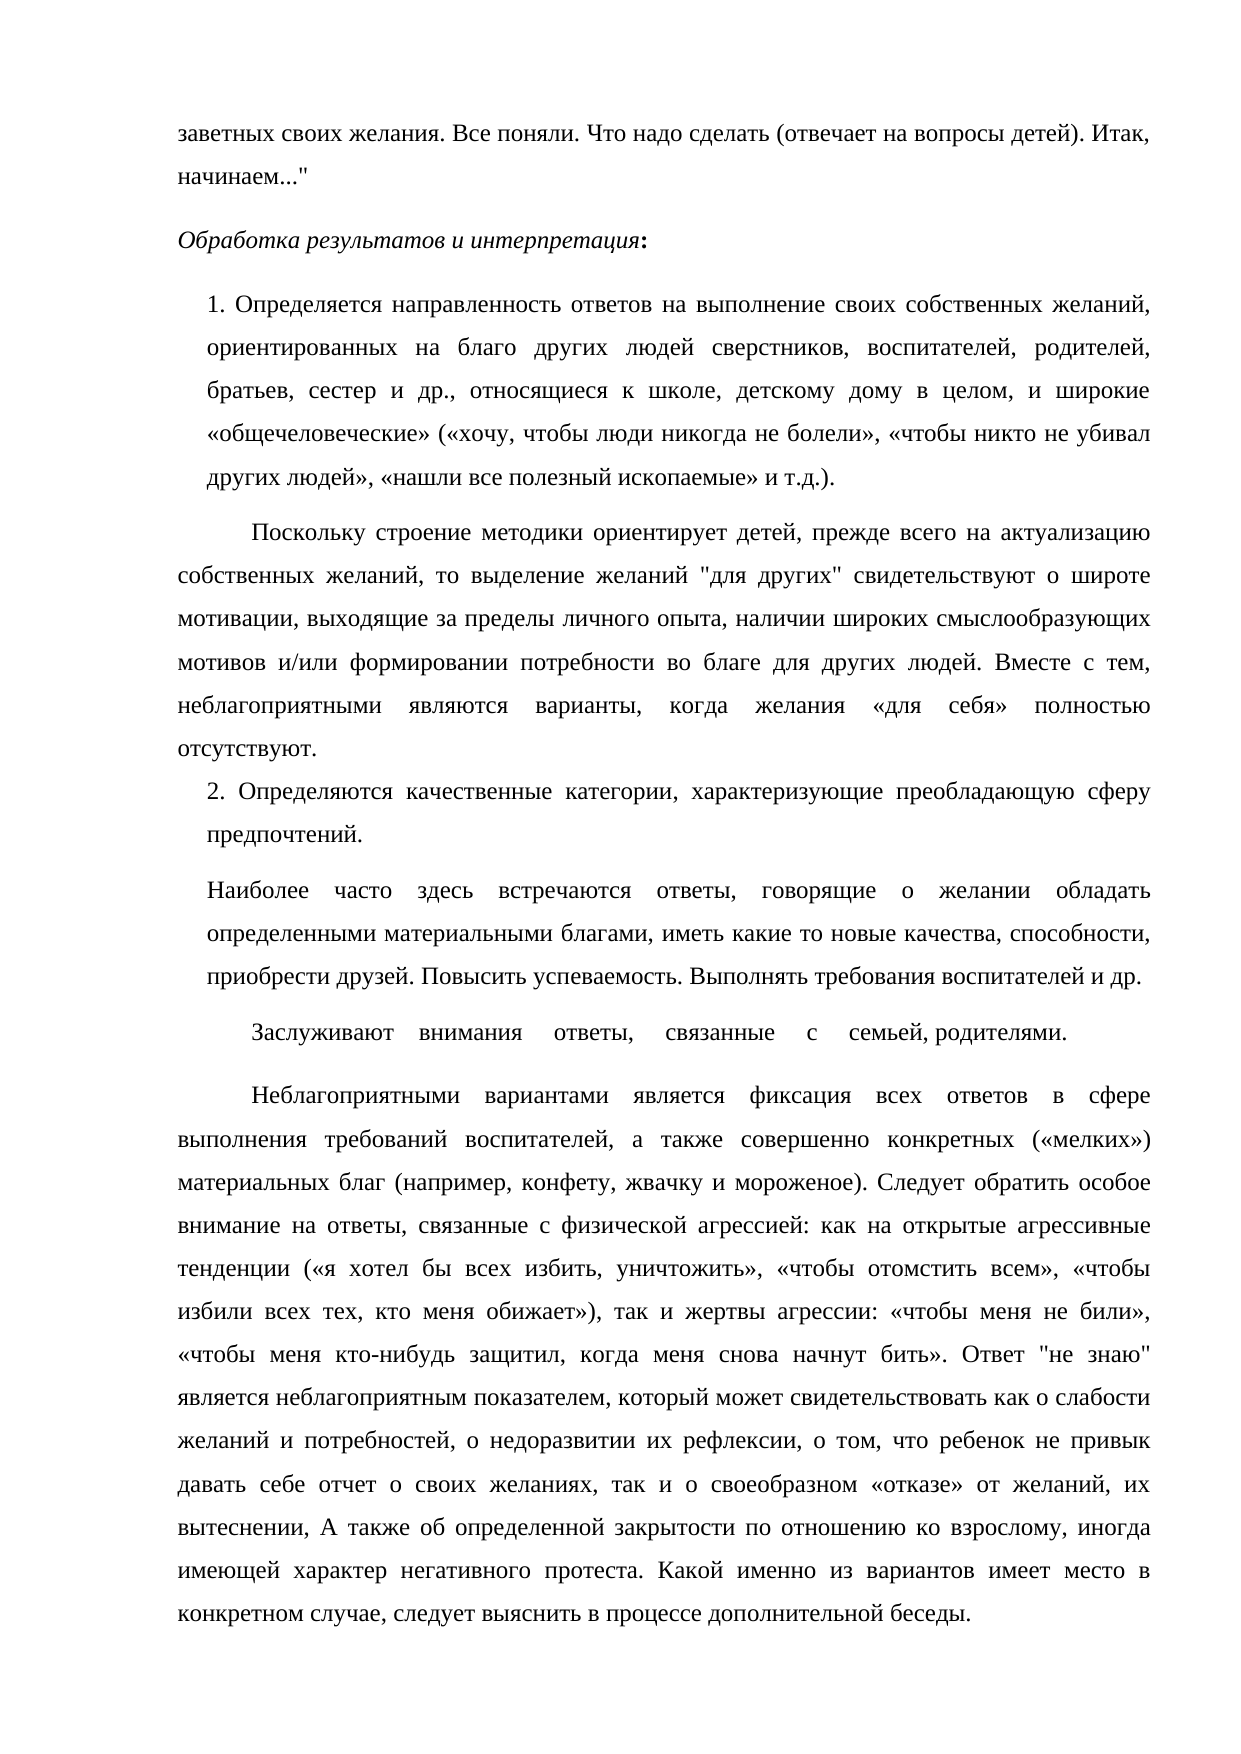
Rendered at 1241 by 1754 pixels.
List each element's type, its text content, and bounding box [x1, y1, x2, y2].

text Поскольку строение методики ориентирует детей, прежде всего на актуализацию собственных желаний, то выделение желаний "для других" свидетельствуют о широте мотивации, выходящие за пределы личного опыта, наличии широких смыслообразующих мотивов и/или формировании потребности во благе для других людей. Вместе с тем, неблагоприятными являются варианты, когда желания «для себя» полностью отсутствуют. [177, 517, 1152, 762]
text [177, 118, 1152, 190]
text Обработка результатов и интерпретация: [177, 225, 1152, 254]
text 2. Определяются качественные категории, характеризующие преобладающую сферу предпочтений. [207, 776, 1152, 848]
text Неблагоприятными вариантами является фиксация всех ответов в сфере выполнения требований воспитателей, а также совершенно конкретных («мелких») материальных благ (например, конфету, жвачку и мороженое). Следует обратить особое внимание на ответы, связанные с физической агрессией: как на открытые агрессивные тенденции («я хотел бы всех избить, уничтожить», «чтобы отомстить всем», «чтобы избили всех тех, кто меня обижает»), так и жертвы агрессии: «чтобы меня не били», «чтобы меня кто-нибудь защитил, когда меня снова начнут бить». Ответ "не знаю" является неблагоприятным показателем, который может свидетельствовать как о слабости желаний и потребностей, о недоразвитии их рефлексии, о том, что ребенок не привык давать себе отчет о своих желаниях, так и о своеобразном «отказе» от желаний, их вытеснении, А также об определенной закрытости по отношению ко взрослому, иногда имеющей характер негативного протеста. Какой именно из вариантов имеет место в конкретном случае, следует выяснить в процессе дополнительной беседы. [177, 1081, 1152, 1627]
text 1. Определяется направленность ответов на выполнение своих собственных желаний, ориентированных на благо других людей сверстников, воспитателей, родителей, братьев, сестер и др., относящиеся к школе, детскому дому в целом, и широкие «общечеловеческие» («хочу, чтобы люди никогда не болели», «чтобы никто не убивал других людей», «нашли все полезный ископаемые» и т.д.). [207, 289, 1152, 490]
text Заслуживают внимания ответы, связанные с семьей, родителями. [177, 1017, 1152, 1045]
text Наиболее часто здесь встречаются ответы, говорящие о желании обладать определенными материальными благами, иметь какие то новые качества, способности, приобрести друзей. Повысить успеваемость. Выполнять требования воспитателей и др. [207, 875, 1152, 990]
